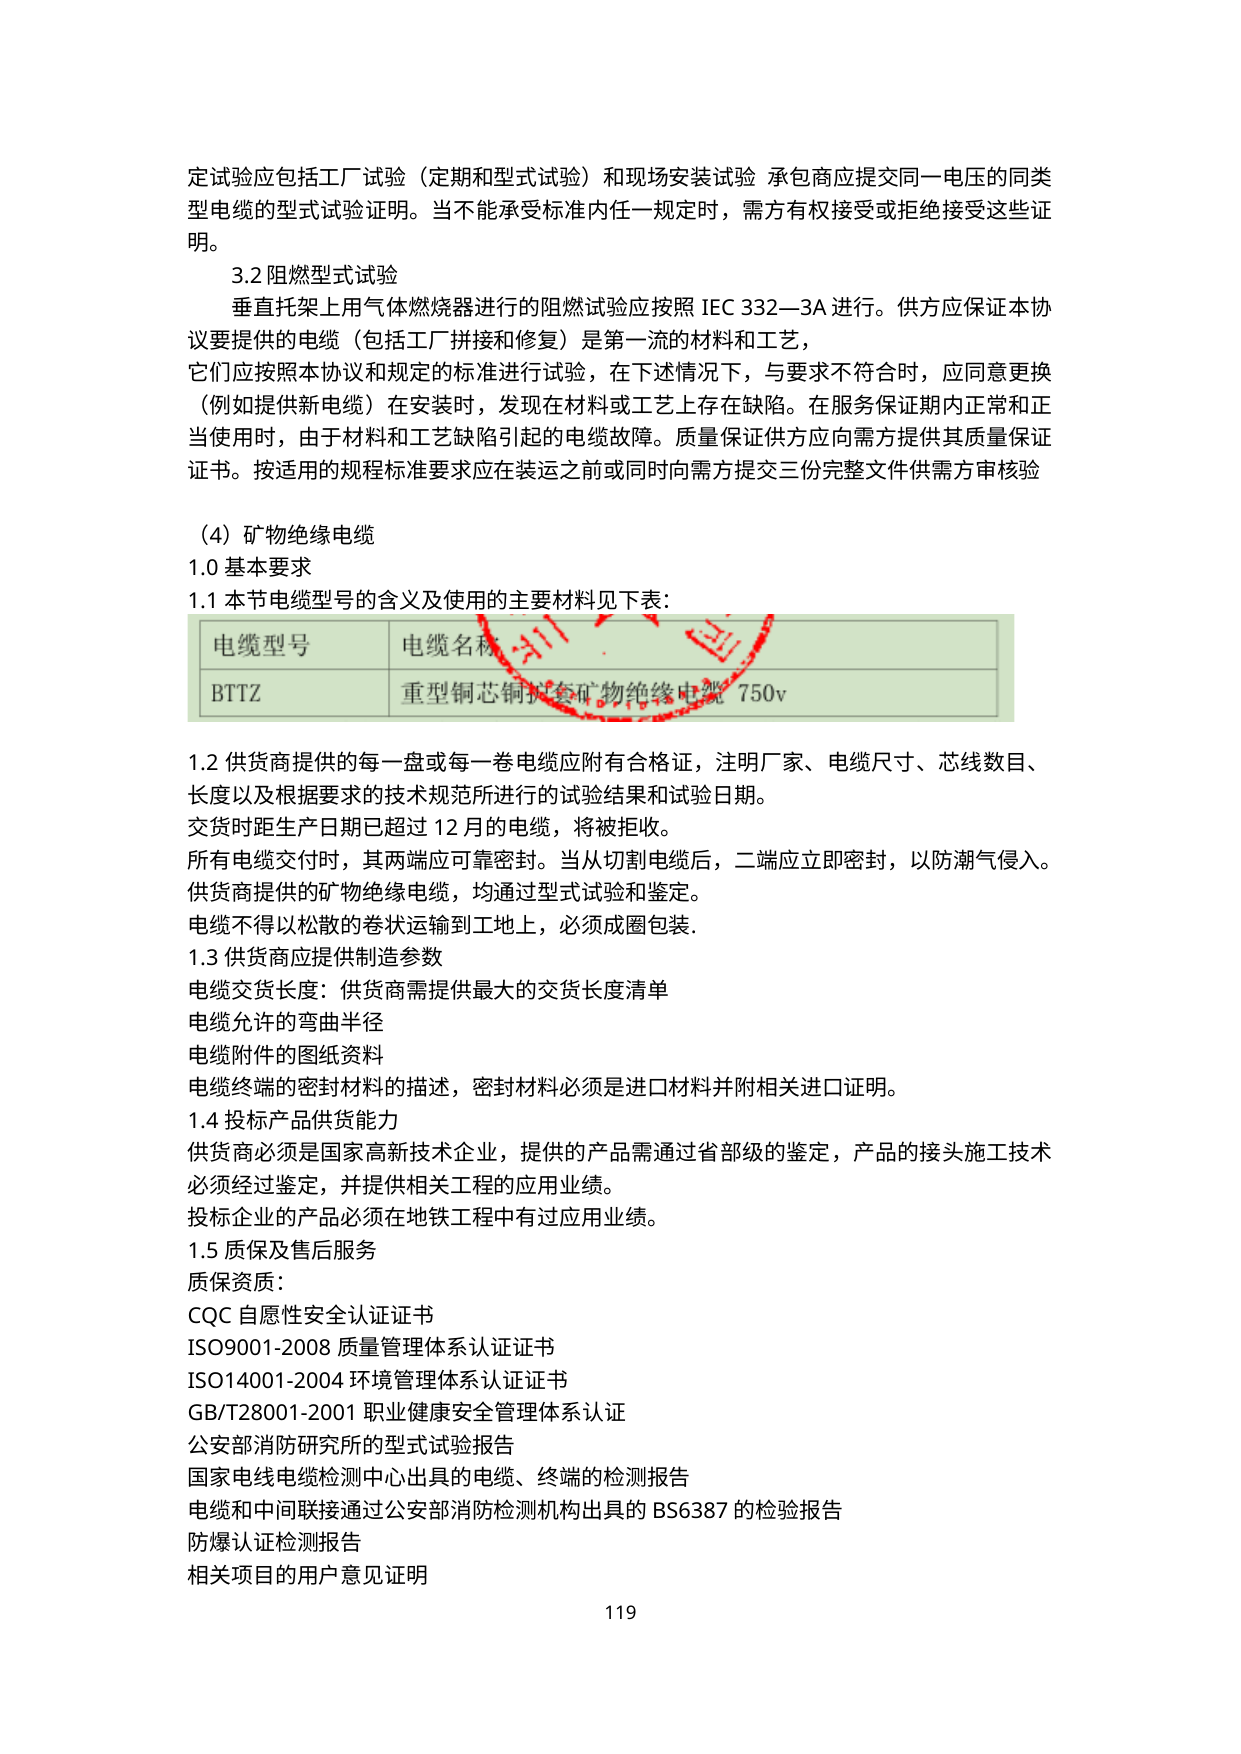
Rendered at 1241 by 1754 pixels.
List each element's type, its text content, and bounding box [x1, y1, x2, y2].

text 交货时距生产日期已超过 12 月的电缆，将被拒收。 [187, 810, 1053, 842]
text （4）矿物绝缘电缆 [187, 517, 1053, 550]
picture [187, 614, 1015, 722]
text 电缆附件的图纸资料 [187, 1037, 1053, 1070]
text 电缆不得以松散的卷状运输到工地上，必须成圈包装. [187, 907, 1053, 940]
text 供货商必须是国家高新技术企业，提供的产品需通过省部级的鉴定，产品的接头施工技术必须经过鉴定，并提供相关工程的应用业绩。 [187, 1135, 1053, 1200]
text 它们应按照本协议和规定的标准进行试验，在下述情况下，与要求不符合时，应同意更换（例如提供新电缆）在安装时，发现在材料或工艺上存在缺陷。在服务保证期内正常和正当使用时，由于材料和工艺缺陷引起的电缆故障。质量保证供方应向需方提供其质量保证证书。按适用的规程标准要求应在装运之前或同时向需方提交三份完整文件供需方审核验 [187, 355, 1053, 485]
text 相关项目的用户意见证明 [187, 1557, 1053, 1590]
text 电缆交货长度：供货商需提供最大的交货长度清单 [187, 972, 1053, 1005]
text 1.0 基本要求 [187, 550, 1053, 582]
text 电缆和中间联接通过公安部消防检测机构出具的 BS6387 的检验报告 [187, 1492, 1053, 1525]
text GB/T28001-2001 职业健康安全管理体系认证 [187, 1395, 1053, 1427]
text 电缆允许的弯曲半径 [187, 1005, 1053, 1037]
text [187, 160, 1053, 257]
text 3.2阻燃型式试验 [187, 257, 1053, 290]
text 公安部消防研究所的型式试验报告 [187, 1427, 1053, 1460]
text ISO9001-2008 质量管理体系认证证书 [187, 1330, 1053, 1362]
text 投标企业的产品必须在地铁工程中有过应用业绩。 [187, 1200, 1053, 1232]
text 国家电线电缆检测中心出具的电缆、终端的检测报告 [187, 1460, 1053, 1492]
text 供货商提供的矿物绝缘电缆，均通过型式试验和鉴定。 [187, 875, 1053, 907]
text 所有电缆交付时，其两端应可靠密封。当从切割电缆后，二端应立即密封，以防潮气侵入。 [187, 842, 1053, 875]
text 1.1 本节电缆型号的含义及使用的主要材料见下表： [187, 582, 1053, 615]
text ISO14001-2004 环境管理体系认证证书 [187, 1362, 1053, 1395]
text CQC 自愿性安全认证证书 [187, 1297, 1053, 1330]
text 垂直托架上用气体燃烧器进行的阻燃试验应按照IEC 332—3A进行。供方应保证本协议要提供的电缆（包括工厂拼接和修复）是第一流的材料和工艺， [187, 290, 1053, 355]
text 防爆认证检测报告 [187, 1525, 1053, 1557]
text 1.3 供货商应提供制造参数 [187, 940, 1053, 972]
text 1.2 供货商提供的每一盘或每一卷电缆应附有合格证，注明厂家、电缆尺寸、芯线数目、长度以及根据要求的技术规范所进行的试验结果和试验日期。 [187, 745, 1053, 810]
text 电缆终端的密封材料的描述，密封材料必须是进口材料并附相关进口证明。 [187, 1070, 1053, 1102]
text 1.4 投标产品供货能力 [187, 1102, 1053, 1135]
text 质保资质： [187, 1265, 1053, 1297]
text 1.5 质保及售后服务 [187, 1232, 1053, 1265]
